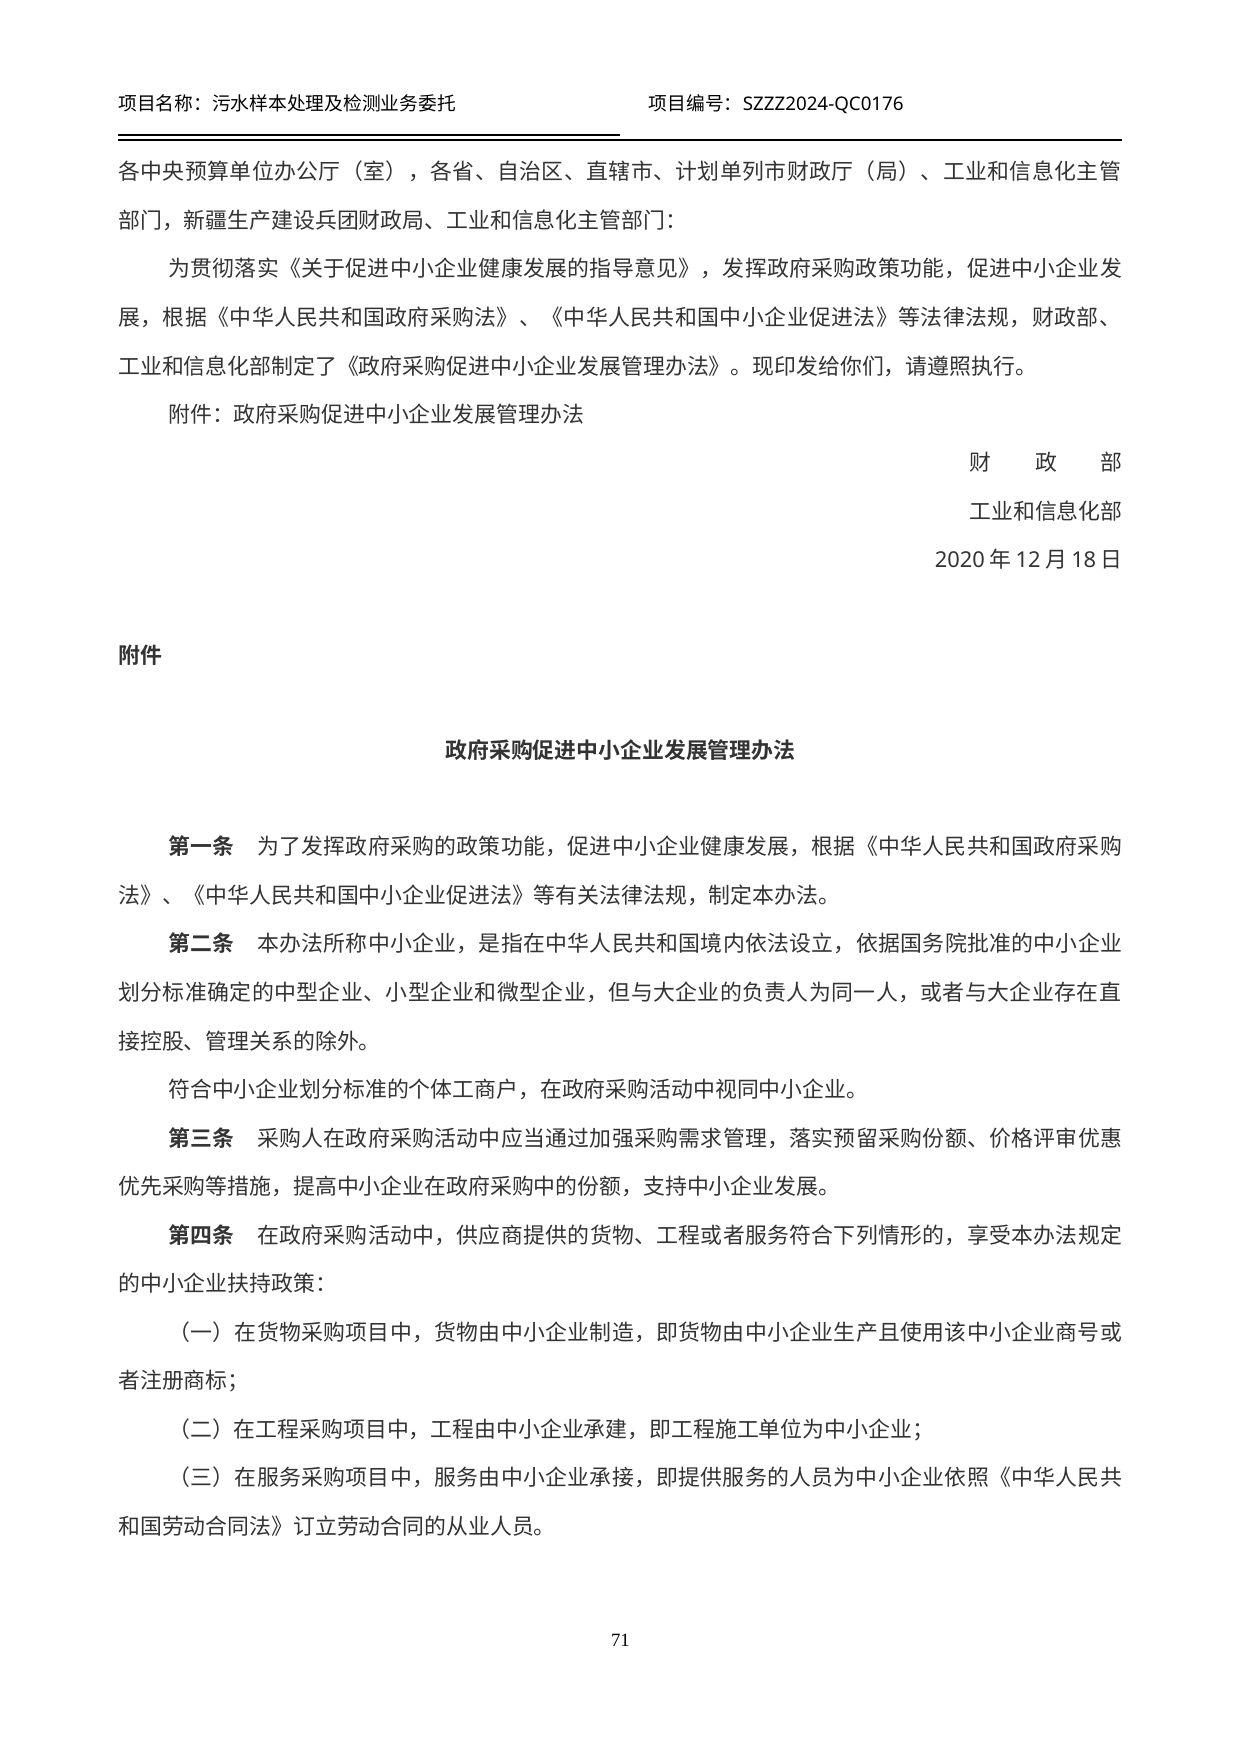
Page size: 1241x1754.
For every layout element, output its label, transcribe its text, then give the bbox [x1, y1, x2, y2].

text 第二条 本办法所称中小企业，是指在中华人民共和国境内依法设立，依据国务院批准的中小企业划分标准确定的中型企业、小型企业和微型企业，但与大企业的负责人为同一人，或者与大企业存在直接控股、管理关系的除外。 [118, 926, 1122, 1056]
text （二）在工程采购项目中，工程由中小企业承建，即工程施工单位为中小企业； [118, 1411, 1122, 1444]
text 为贯彻落实《关于促进中小企业健康发展的指导意见》，发挥政府采购政策功能，促进中小企业发展，根据《中华人民共和国政府采购法》、《中华人民共和国中小企业促进法》等法律法规，财政部、工业和信息化部制定了《政府采购促进中小企业发展管理办法》。现印发给你们，请遵照执行。 [118, 251, 1122, 381]
text 符合中小企业划分标准的个体工商户，在政府采购活动中视同中小企业。 [118, 1072, 1122, 1104]
text 附件 [118, 637, 1122, 670]
text 财 政 部 [118, 445, 1122, 477]
text 2020年12月18日 [118, 542, 1122, 574]
text 第三条 采购人在政府采购活动中应当通过加强采购需求管理，落实预留采购份额、价格评审优惠、优先采购等措施，提高中小企业在政府采购中的份额，支持中小企业发展。 [118, 1120, 1122, 1201]
text 政府采购促进中小企业发展管理办法 [118, 733, 1122, 766]
text 工业和信息化部 [118, 493, 1122, 526]
text 附件：政府采购促进中小企业发展管理办法 [118, 397, 1122, 429]
text 第四条 在政府采购活动中，供应商提供的货物、工程或者服务符合下列情形的，享受本办法规定的中小企业扶持政策： [118, 1217, 1122, 1298]
text 各中央预算单位办公厅（室），各省、自治区、直辖市、计划单列市财政厅（局）、工业和信息化主管部门，新疆生产建设兵团财政局、工业和信息化主管部门： [118, 154, 1122, 235]
text （三）在服务采购项目中，服务由中小企业承接，即提供服务的人员为中小企业依照《中华人民共和国劳动合同法》订立劳动合同的从业人员。 [118, 1460, 1122, 1541]
text 第一条 为了发挥政府采购的政策功能，促进中小企业健康发展，根据《中华人民共和国政府采购法》、《中华人民共和国中小企业促进法》等有关法律法规，制定本办法。 [118, 829, 1122, 910]
text （一）在货物采购项目中，货物由中小企业制造，即货物由中小企业生产且使用该中小企业商号或者注册商标； [118, 1314, 1122, 1396]
